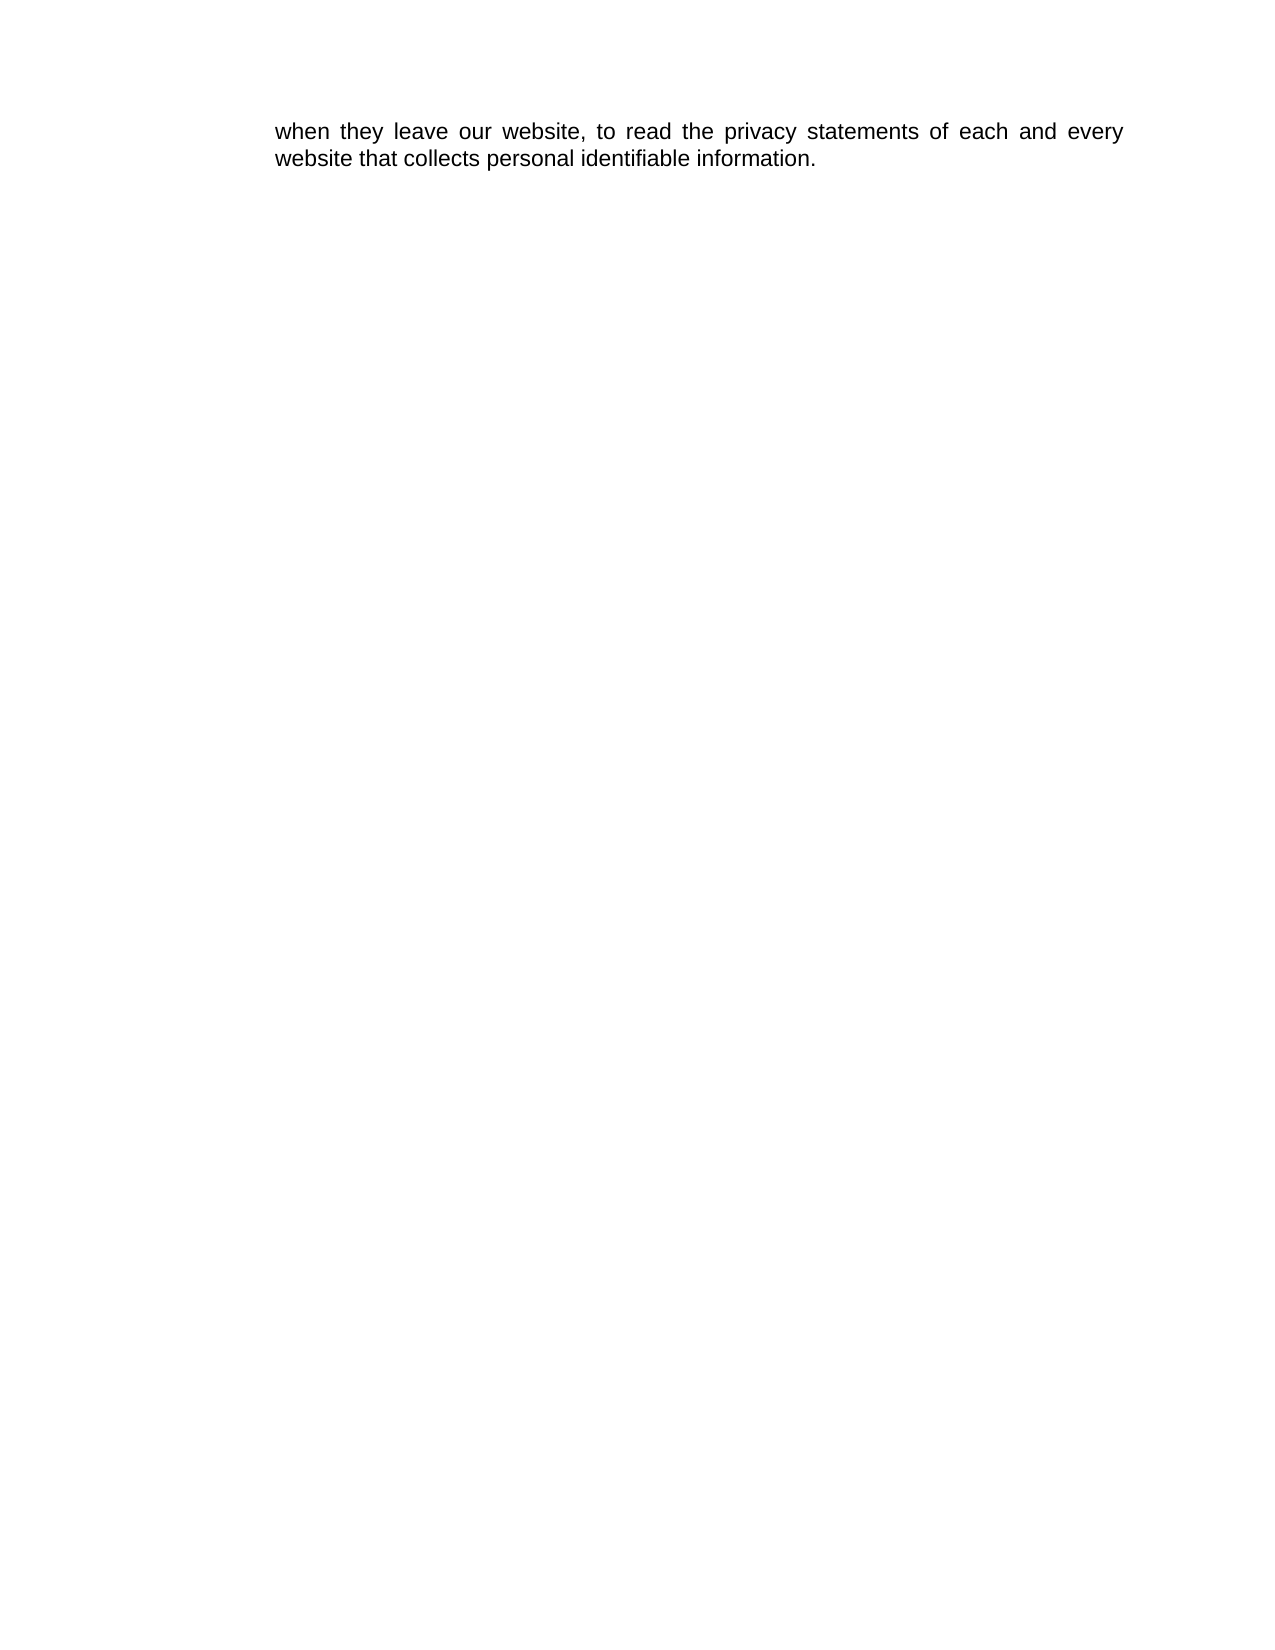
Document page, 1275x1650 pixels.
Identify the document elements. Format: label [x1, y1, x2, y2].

list [225, 118, 1125, 171]
